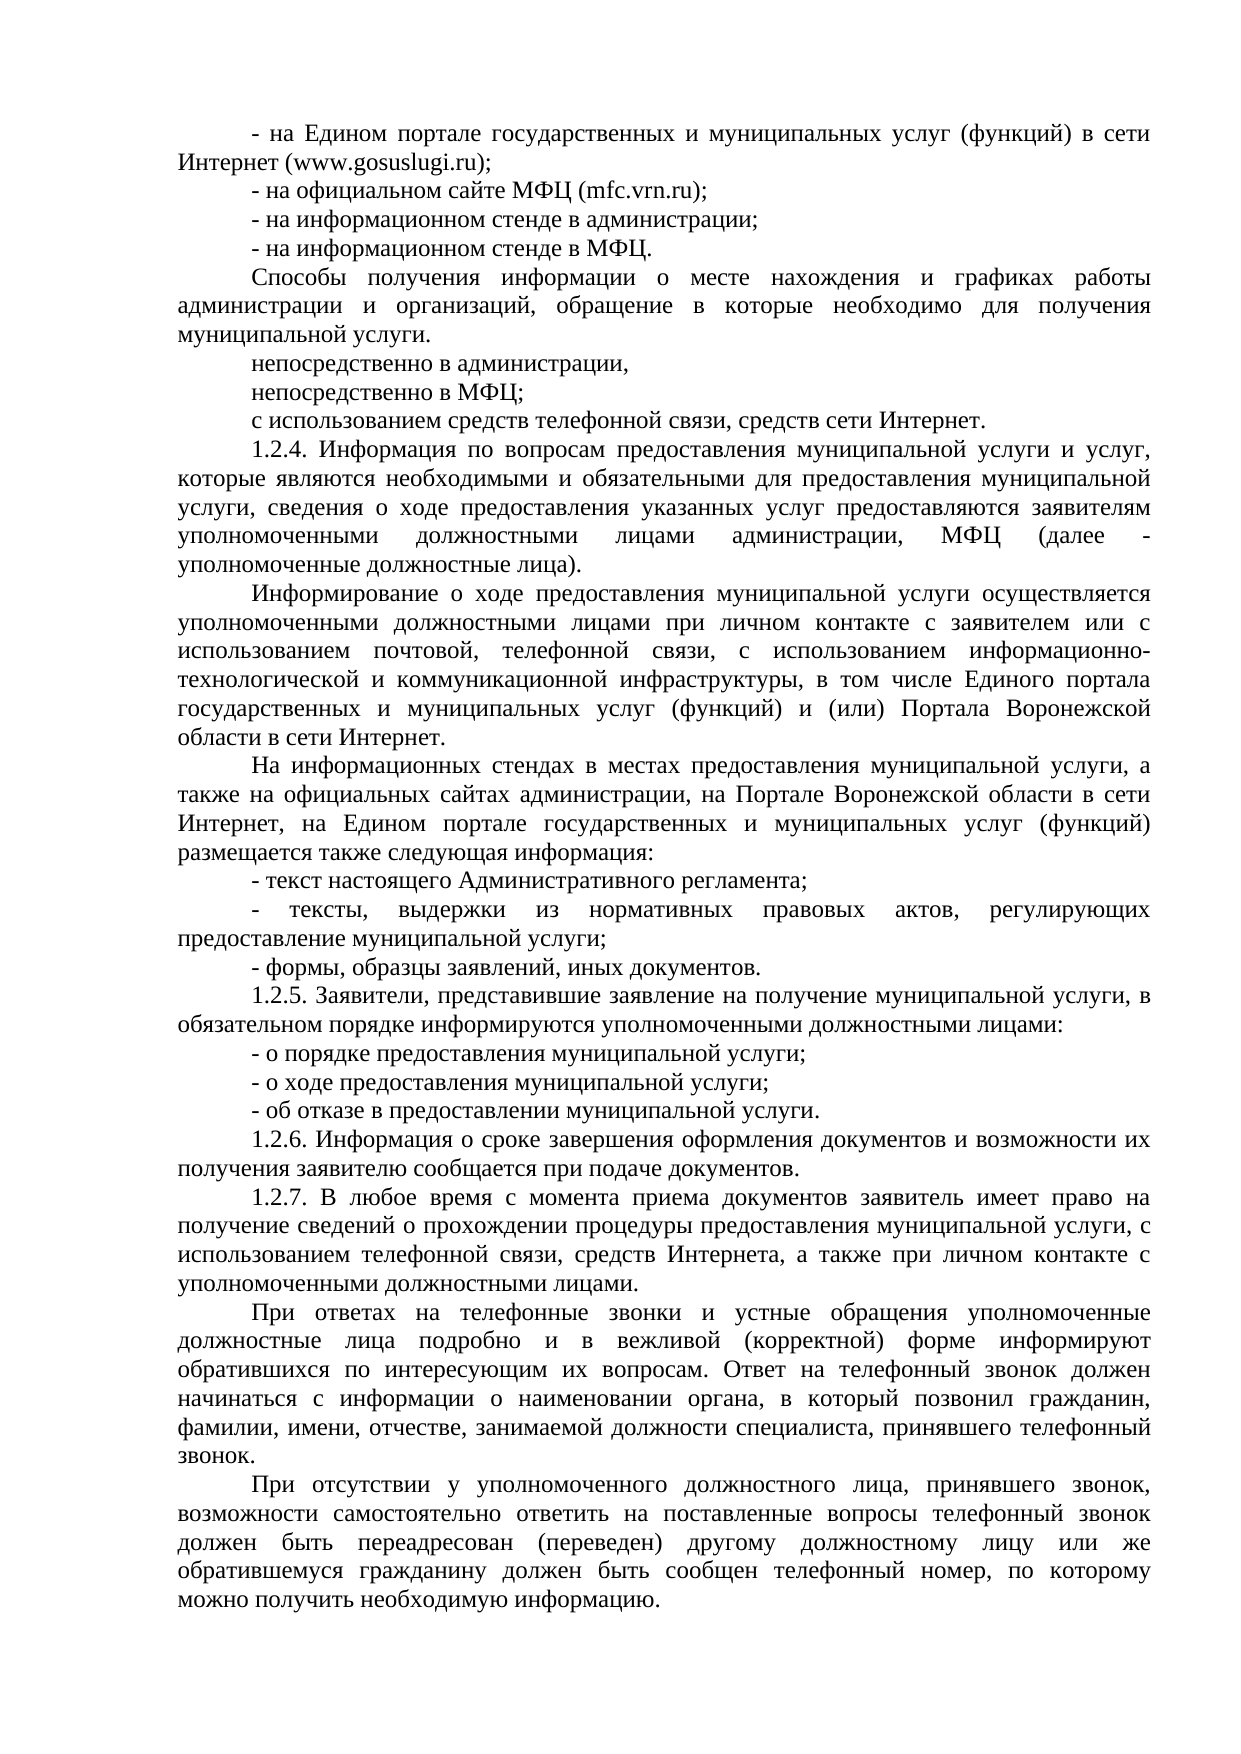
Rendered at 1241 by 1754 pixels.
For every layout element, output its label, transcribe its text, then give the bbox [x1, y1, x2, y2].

text При ответах на телефонные звонки и устные обращения уполномоченные должностные лица подробно и в вежливой (корректной) форме информируют обратившихся по интересующим их вопросам. Ответ на телефонный звонок должен начинаться с информации о наименовании органа, в который позвонил гражданин, фамилии, имени, отчестве, занимаемой должности специалиста, принявшего телефонный звонок. [177, 1297, 1152, 1469]
text - текст настоящего Административного регламента; [177, 866, 1152, 894]
text 1.2.7. В любое время с момента приема документов заявитель имеет право на получение сведений о прохождении процедуры предоставления муниципальной услуги, с использованием телефонной связи, средств Интернета, а также при личном контакте с уполномоченными должностными лицами. [177, 1182, 1152, 1297]
text 1.2.5. Заявители, представившие заявление на получение муниципальной услуги, в обязательном порядке информируются уполномоченными должностными лицами: [177, 981, 1152, 1038]
text непосредственно в МФЦ; [177, 377, 1152, 406]
text 1.2.4. Информация по вопросам предоставления муниципальной услуги и услуг, которые являются необходимыми и обязательными для предоставления муниципальной услуги, сведения о ходе предоставления указанных услуг предоставляются заявителям уполномоченными должностными лицами администрации, МФЦ (далее - уполномоченные должностные лица). [177, 434, 1152, 578]
text 1.2.6. Информация о сроке завершения оформления документов и возможности их получения заявителю сообщается при подаче документов. [177, 1124, 1152, 1182]
text Способы получения информации о месте нахождения и графиках работы администрации и организаций, обращение в которые необходимо для получения муниципальной услуги. [177, 262, 1152, 348]
text - формы, образцы заявлений, иных документов. [177, 952, 1152, 981]
text - на информационном стенде в МФЦ. [177, 233, 1152, 262]
text - тексты, выдержки из нормативных правовых актов, регулирующих предоставление муниципальной услуги; [177, 894, 1152, 952]
text - на информационном стенде в администрации; [177, 204, 1152, 233]
text При отсутствии у уполномоченного должностного лица, принявшего звонок, возможности самостоятельно ответить на поставленные вопросы телефонный звонок должен быть переадресован (переведен) другому должностному лицу или же обратившемуся гражданину должен быть сообщен телефонный номер, по которому можно получить необходимую информацию. [177, 1469, 1152, 1613]
text с использованием средств телефонной связи, средств сети Интернет. [177, 406, 1152, 434]
text - об отказе в предоставлении муниципальной услуги. [177, 1096, 1152, 1124]
text Информирование о ходе предоставления муниципальной услуги осуществляется уполномоченными должностными лицами при личном контакте с заявителем или с использованием почтовой, телефонной связи, с использованием информационно-технологической и коммуникационной инфраструктуры, в том числе Единого портала государственных и муниципальных услуг (функций) и (или) Портала Воронежской области в сети Интернет. [177, 578, 1152, 751]
text - на официальном сайте МФЦ (mfc.vrn.ru); [177, 176, 1152, 204]
text непосредственно в администрации, [177, 348, 1152, 377]
text - на Едином портале государственных и муниципальных услуг (функций) в сети Интернет (www.gosuslugi.ru); [177, 118, 1152, 176]
text - о ходе предоставления муниципальной услуги; [177, 1067, 1152, 1096]
text - о порядке предоставления муниципальной услуги; [177, 1038, 1152, 1067]
text На информационных стендах в местах предоставления муниципальной услуги, а также на официальных сайтах администрации, на Портале Воронежской области в сети Интернет, на Едином портале государственных и муниципальных услуг (функций) размещается также следующая информация: [177, 751, 1152, 866]
